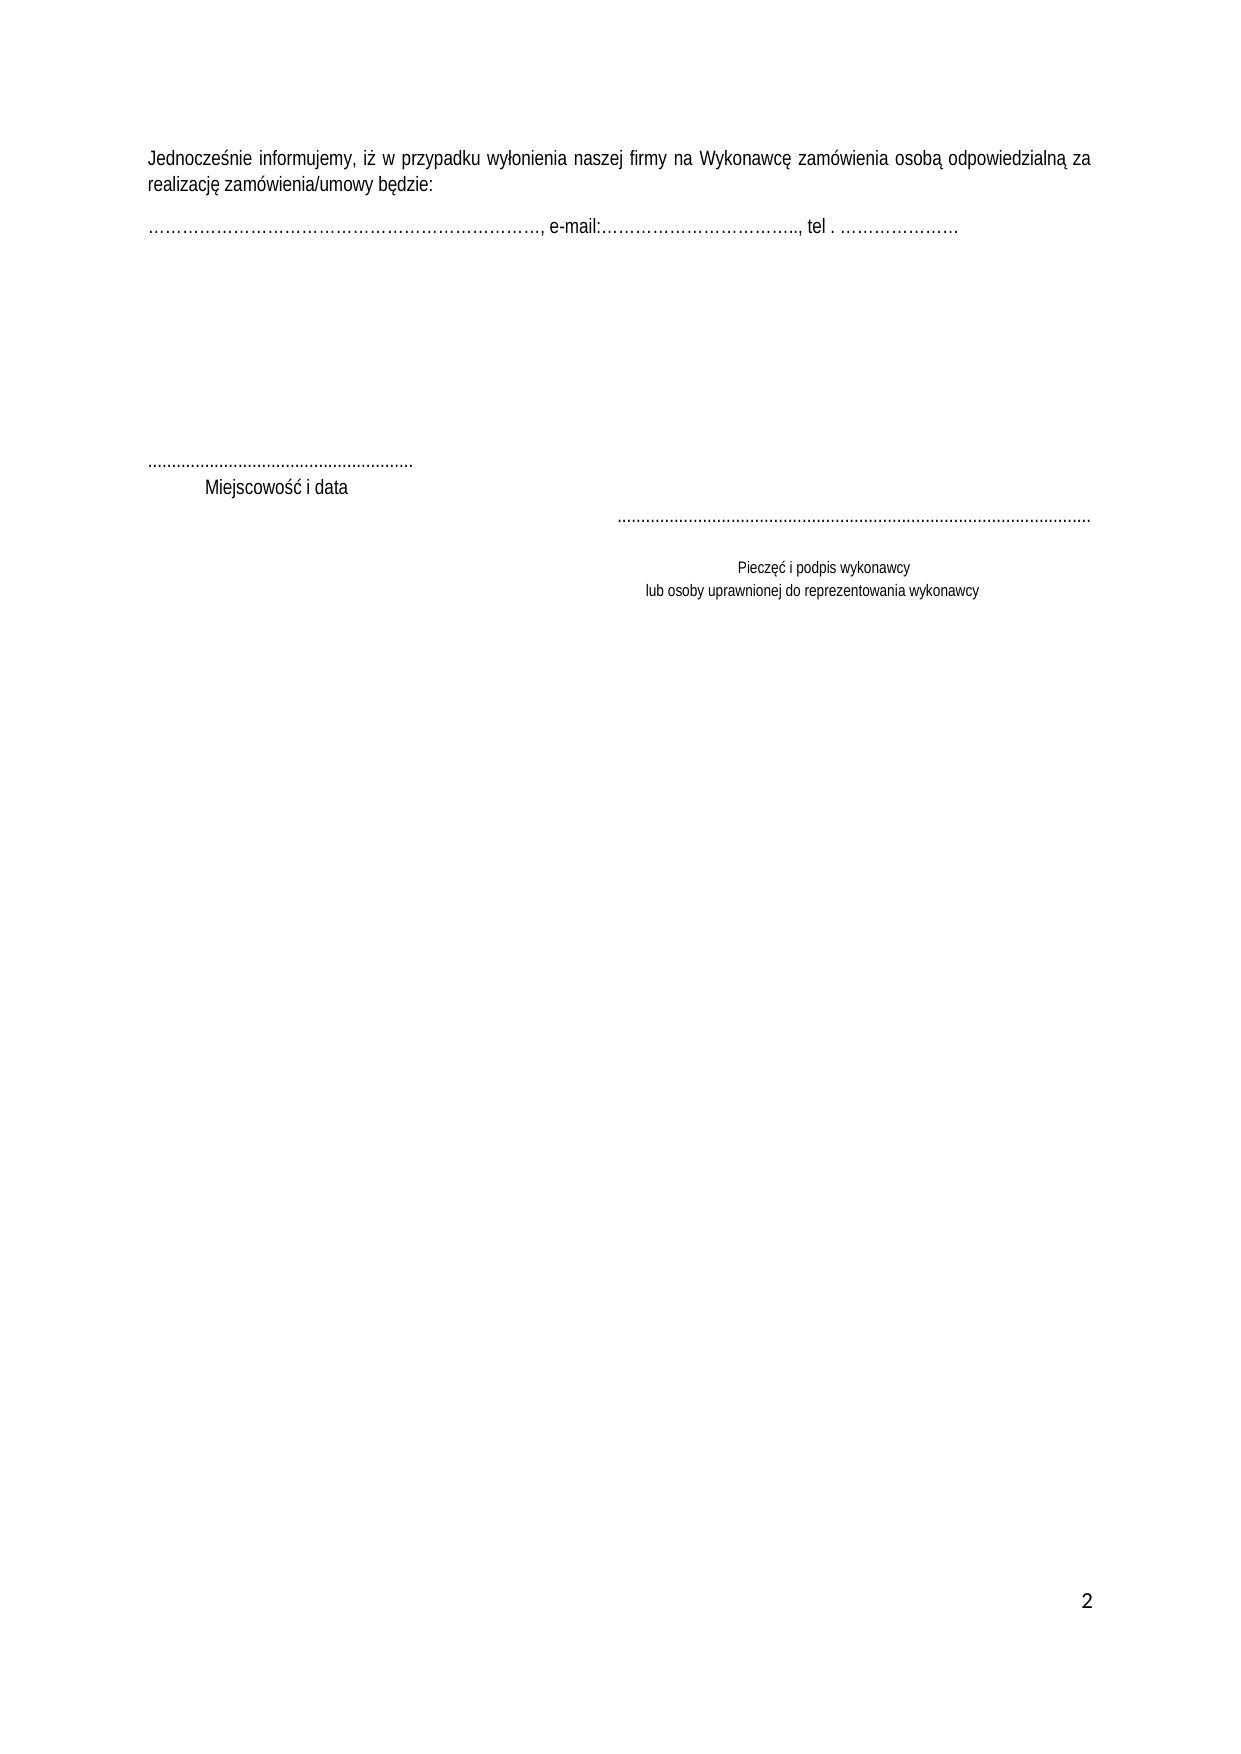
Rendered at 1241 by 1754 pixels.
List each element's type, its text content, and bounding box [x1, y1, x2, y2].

text Pieczęć i podpis wykonawcy [148, 558, 1093, 577]
text lub osoby uprawnionej do reprezentowania wykonawcy [148, 580, 1093, 599]
text .................................................................................................... [148, 503, 1093, 527]
text Jednocześnie informujemy, iż w przypadku wyłonienia naszej firmy na Wykonawcę zamówienia osobą odpowiedzialną za realizację zamówienia/umowy będzie: [148, 146, 1093, 196]
text Miejscowość i data [148, 475, 1093, 499]
text ........................................................ [148, 448, 1093, 472]
text ……………………………………………………………, e-mail:…………………………….., tel . ………………… [148, 214, 1093, 238]
